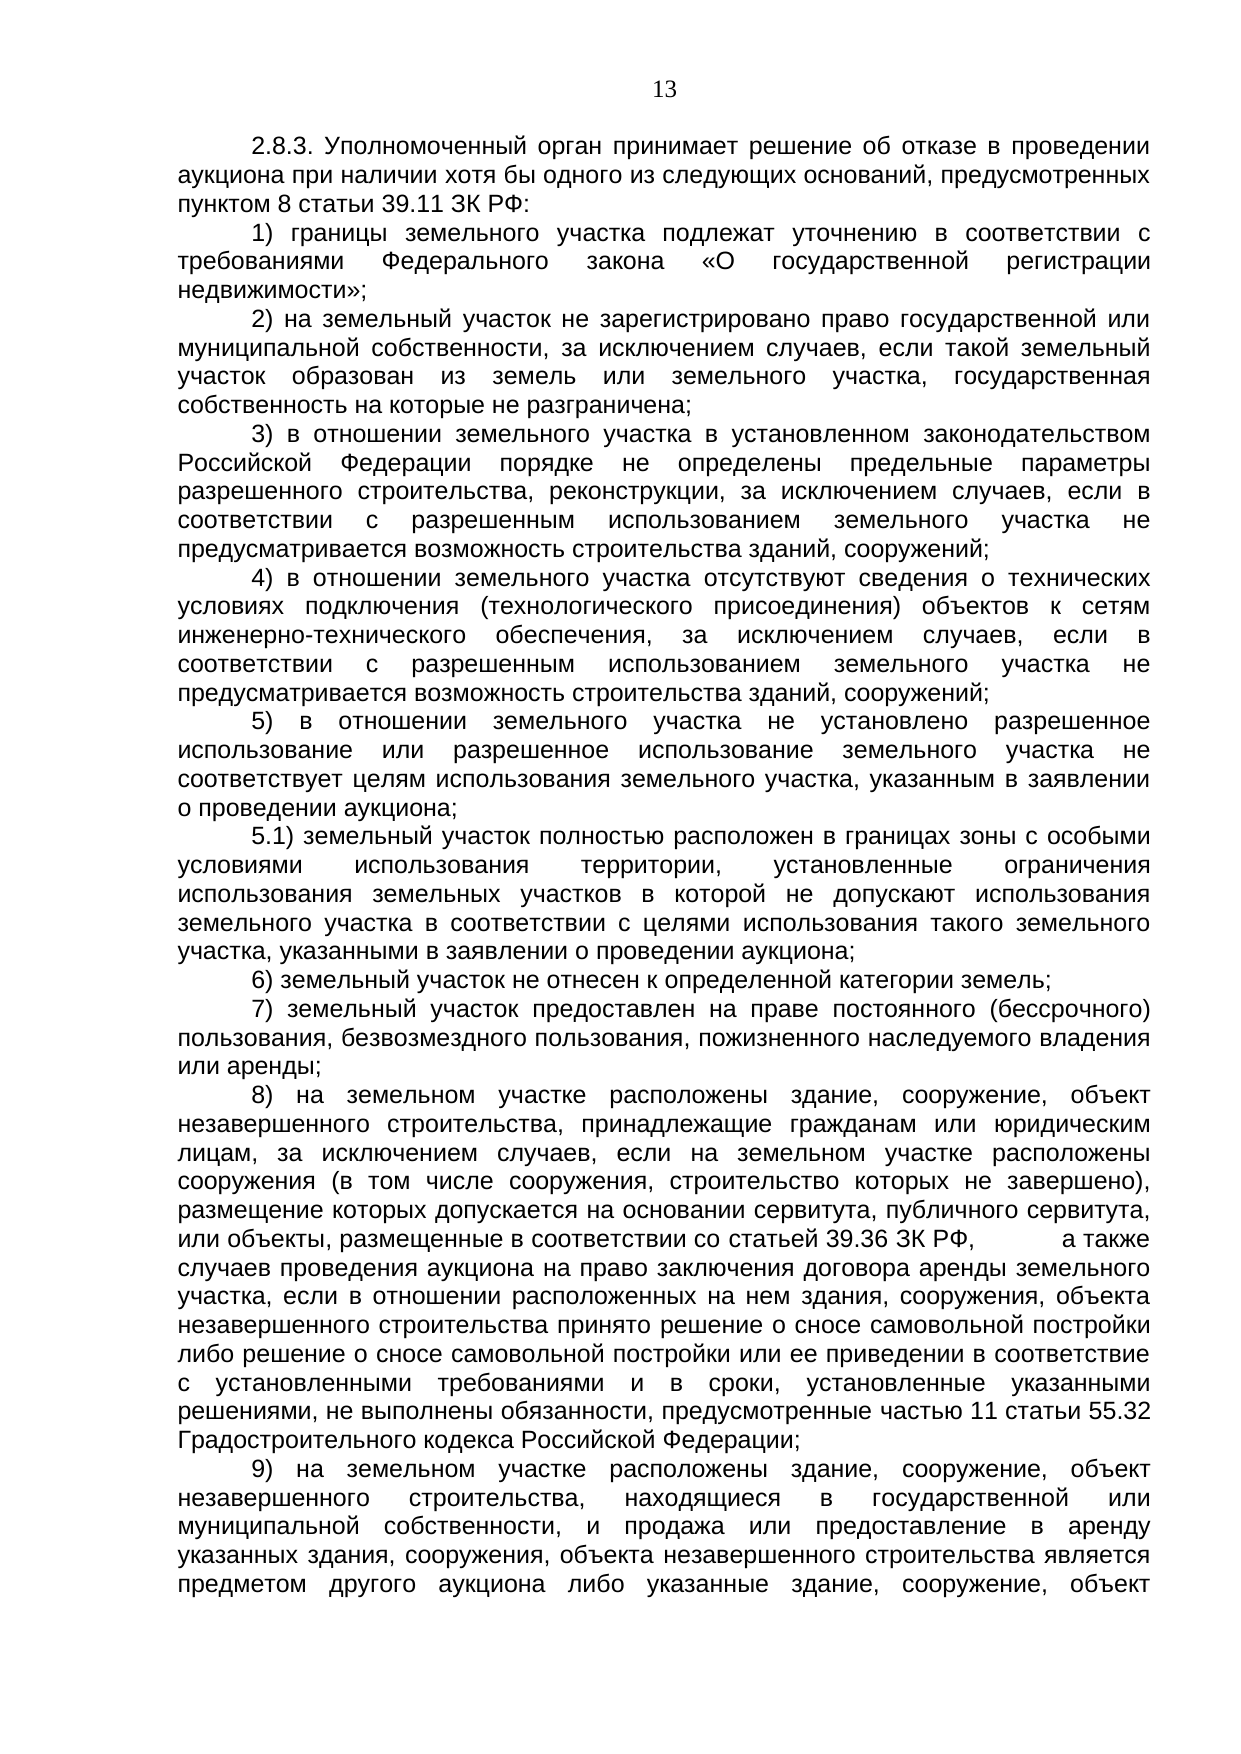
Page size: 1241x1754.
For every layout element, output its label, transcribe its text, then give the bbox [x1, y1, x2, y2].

text 5) в отношении земельного участка не установлено разрешенное использование или разрешенное использование земельного участка не соответствует целям использования земельного участка, указанным в заявлении о проведении аукциона; [177, 706, 1152, 821]
text 6) земельный участок не отнесен к определенной категории земель; [177, 965, 1152, 994]
text 1) границы земельного участка подлежат уточнению в соответствии с требованиями Федерального закона «О государственной регистрации недвижимости»; [177, 218, 1152, 304]
text 2.8.3. Уполномоченный орган принимает решение об отказе в проведении аукциона при наличии хотя бы одного из следующих оснований, предусмотренных пунктом 8 статьи 39.11 ЗК РФ: [177, 131, 1152, 218]
text 8) на земельном участке расположены здание, сооружение, объект незавершенного строительства, принадлежащие гражданам или юридическим лицам, за исключением случаев, если на земельном участке расположены сооружения (в том числе сооружения, строительство которых не завершено), размещение которых допускается на основании сервитута, публичного сервитута, или объекты, размещенные в соответствии со статьей 39.36 ЗК РФ, а также случаев проведения аукциона на право заключения договора аренды земельного участка, если в отношении расположенных на нем здания, сооружения, объекта незавершенного строительства принято решение о сносе самовольной постройки либо решение о сносе самовольной постройки или ее приведении в соответствие с установленными требованиями и в сроки, установленные указанными решениями, не выполнены обязанности, предусмотренные частью 11 статьи 55.32 Градостроительного кодекса Российской Федерации; [177, 1080, 1152, 1454]
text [177, 1454, 1152, 1598]
text 7) земельный участок предоставлен на праве постоянного (бессрочного) пользования, безвозмездного пользования, пожизненного наследуемого владения или аренды; [177, 994, 1152, 1080]
text 2) на земельный участок не зарегистрировано право государственной или муниципальной собственности, за исключением случаев, если такой земельный участок образован из земель или земельного участка, государственная собственность на которые не разграничена; [177, 304, 1152, 419]
text 4) в отношении земельного участка отсутствуют сведения о технических условиях подключения (технологического присоединения) объектов к сетям инженерно-технического обеспечения, за исключением случаев, если в соответствии с разрешенным использованием земельного участка не предусматривается возможность строительства зданий, сооружений; [177, 563, 1152, 706]
text 3) в отношении земельного участка в установленном законодательством Российской Федерации порядке не определены предельные параметры разрешенного строительства, реконструкции, за исключением случаев, если в соответствии с разрешенным использованием земельного участка не предусматривается возможность строительства зданий, сооружений; [177, 419, 1152, 563]
text 5.1) земельный участок полностью расположен в границах зоны с особыми условиями использования территории, установленные ограничения использования земельных участков в которой не допускают использования земельного участка в соответствии с целями использования такого земельного участка, указанными в заявлении о проведении аукциона; [177, 821, 1152, 965]
